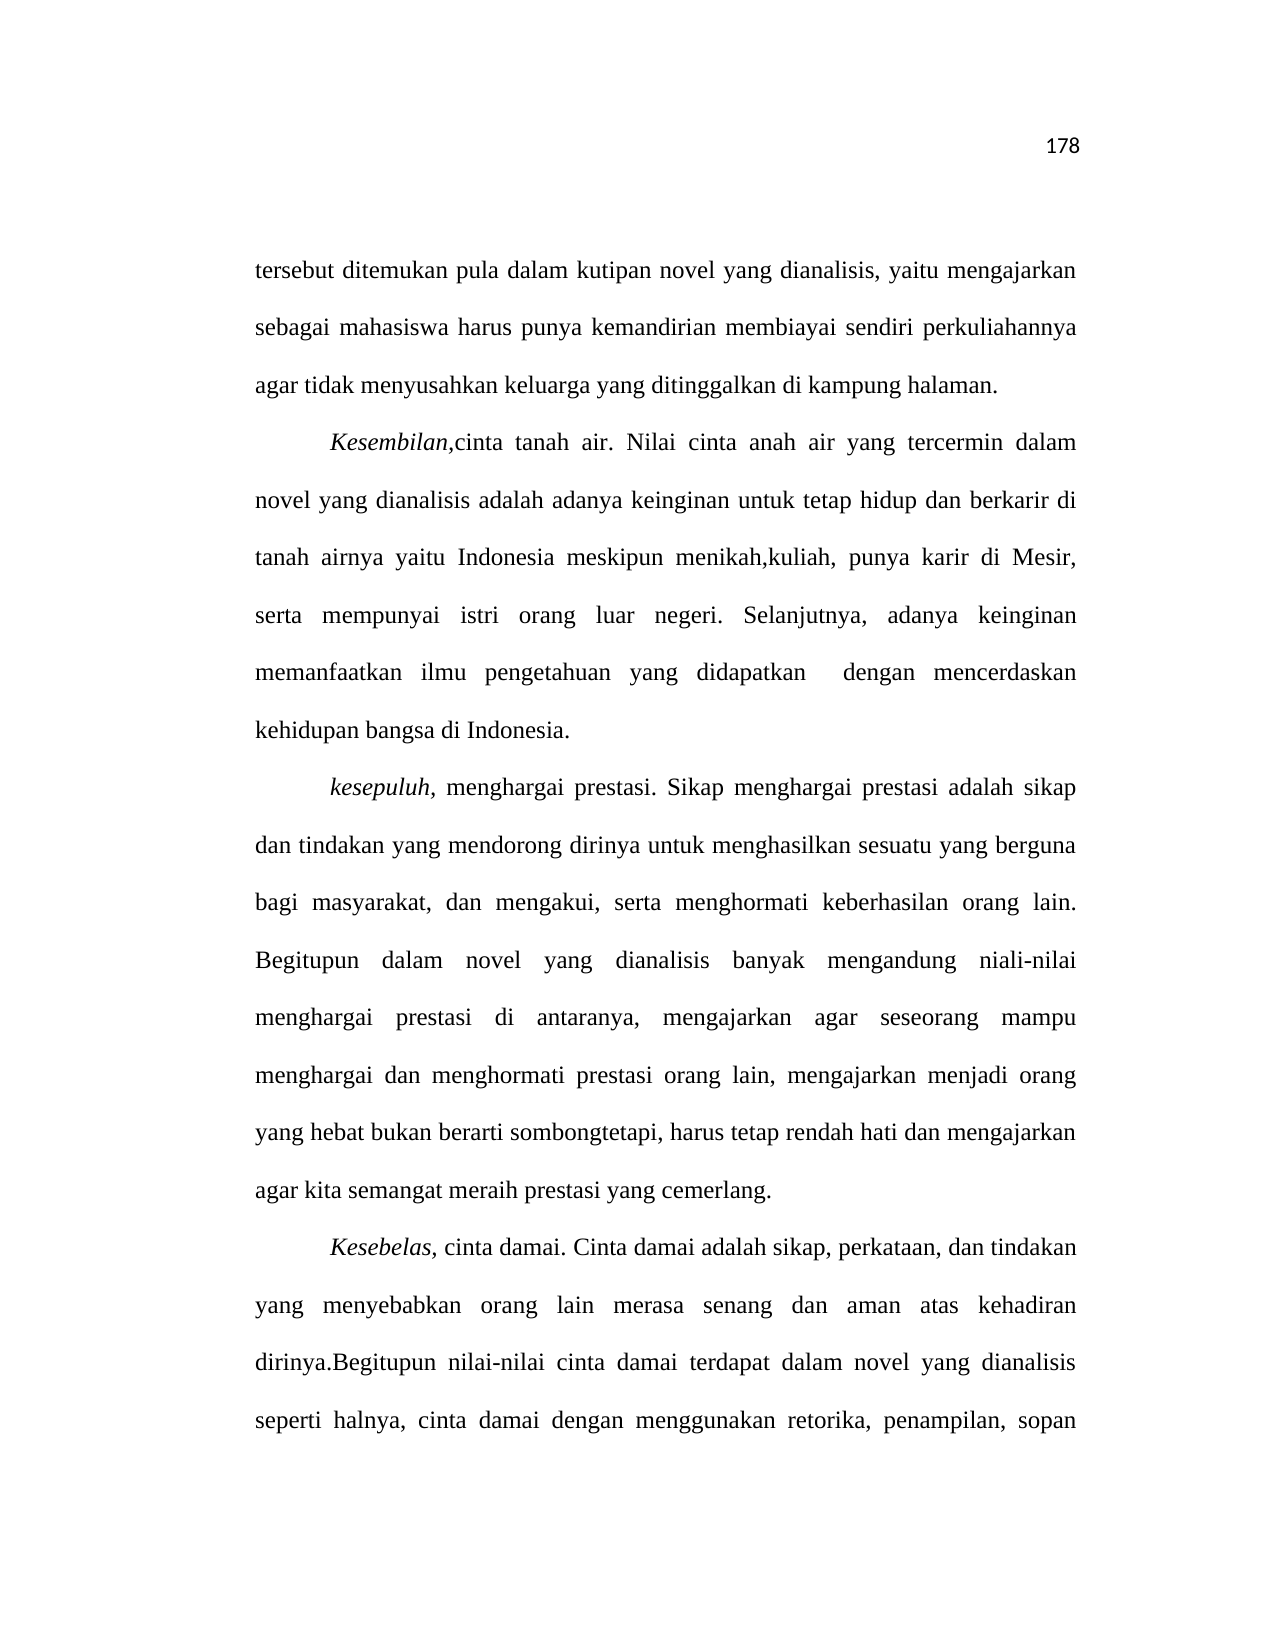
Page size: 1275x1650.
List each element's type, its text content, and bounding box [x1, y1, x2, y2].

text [255, 255, 1077, 399]
text Kesembilan,cinta tanah air. Nilai cinta anah air yang tercermin dalam novel yang dianalisis adalah adanya keinginan untuk tetap hidup dan berkarir di tanah airnya yaitu Indonesia meskipun menikah,kuliah, punya karir di Mesir, serta mempunyai istri orang luar negeri. Selanjutnya, adanya keinginan memanfaatkan ilmu pengetahuan yang didapatkan dengan mencerdaskan kehidupan bangsa di Indonesia. [255, 427, 1077, 744]
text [255, 1232, 1077, 1434]
text kesepuluh, menghargai prestasi. Sikap menghargai prestasi adalah sikap dan tindakan yang mendorong dirinya untuk menghasilkan sesuatu yang berguna bagi masyarakat, dan mengakui, serta menghormati keberhasilan orang lain. Begitupun dalam novel yang dianalisis banyak mengandung niali-nilai menghargai prestasi di antaranya, mengajarkan agar seseorang mampu menghargai dan menghormati prestasi orang lain, mengajarkan menjadi orang yang hebat bukan berarti sombongtetapi, harus tetap rendah hati dan mengajarkan agar kita semangat meraih prestasi yang cemerlang. [255, 772, 1077, 1204]
